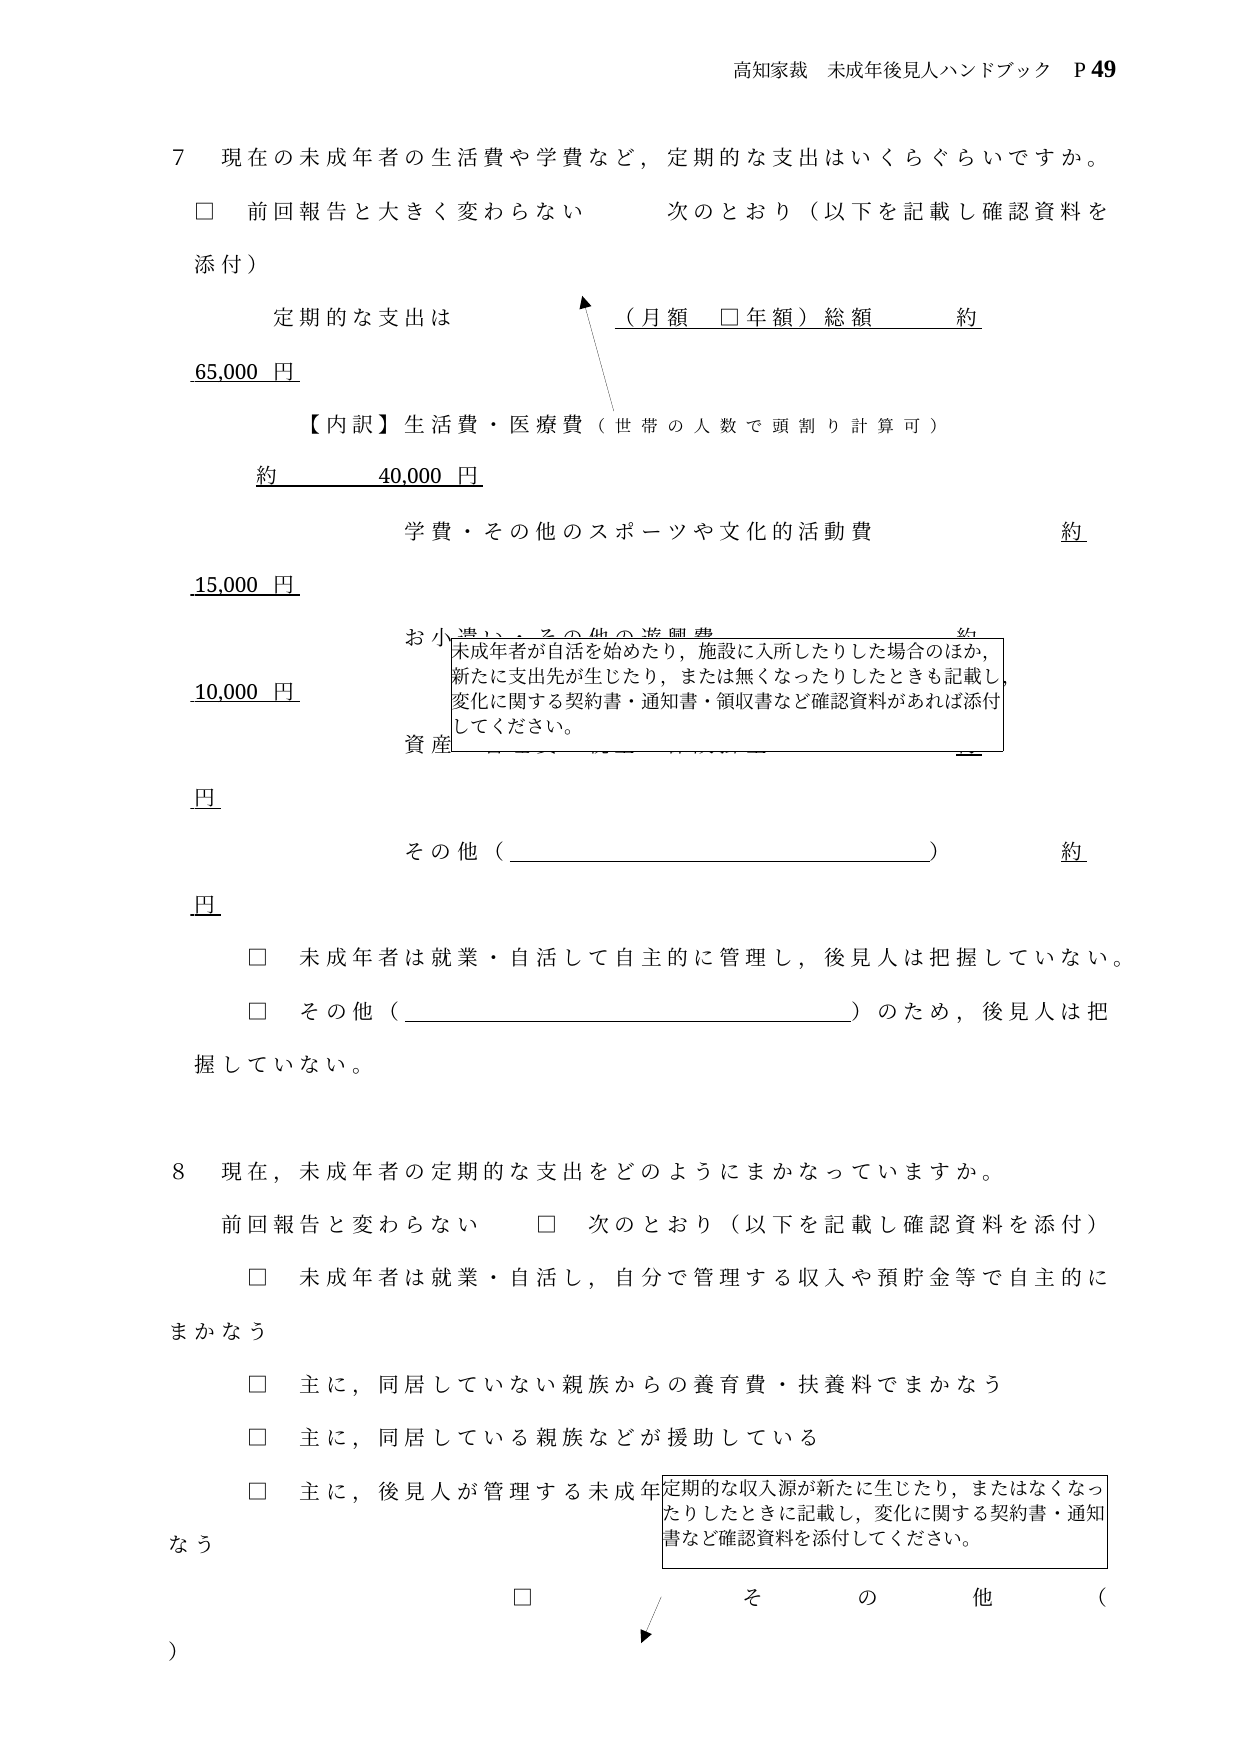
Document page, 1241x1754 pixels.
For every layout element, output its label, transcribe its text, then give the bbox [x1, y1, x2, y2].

text 資産の管理費・税金・保険掛金 約 円 [168, 717, 1113, 823]
text □ 主に，同居している親族などが援助している [168, 1410, 1113, 1463]
text □ 未成年者は就業・自活し，自分で管理する収入や預貯金等で自主的にまかなう [168, 1250, 1113, 1357]
text お小遣い・その他の遊興費 約 10,000円 [168, 610, 1113, 717]
text 【内訳】生活費・医療費（世帯の人数で頭割り計算可） 約 40,000円 [168, 397, 1113, 503]
text □ 前回報告と大きく変わらない 次のとおり（以下を記載し確認資料を添付） [168, 183, 1113, 290]
text □ 主に，後見人が管理する未成年者の資産収益や資産の取り崩しでまかなう [168, 1463, 1113, 1570]
text □ その他（ ）のため，後見人は把握していない。 [168, 983, 1113, 1090]
text □ その他（ ） [168, 1570, 1113, 1677]
text ８ 現在，未成年者の定期的な支出をどのようにまかなっていますか。 [168, 1143, 1113, 1197]
text ７ 現在の未成年者の生活費や学費など，定期的な支出はいくらぐらいですか。 [168, 130, 1113, 183]
text 学費・その他のスポーツや文化的活動費 約 15,000円 [168, 503, 1113, 610]
text その他（ ） 約 円 [168, 823, 1113, 930]
text 定期的な支出は （月額 □年額）総額 約 65,000円 [168, 290, 1113, 397]
text □ 未成年者は就業・自活して自主的に管理し，後見人は把握していない。 [168, 930, 1113, 983]
text □ 主に，同居していない親族からの養育費・扶養料でまかなう [168, 1357, 1113, 1410]
text 前回報告と変わらない □ 次のとおり（以下を記載し確認資料を添付） [168, 1197, 1113, 1250]
